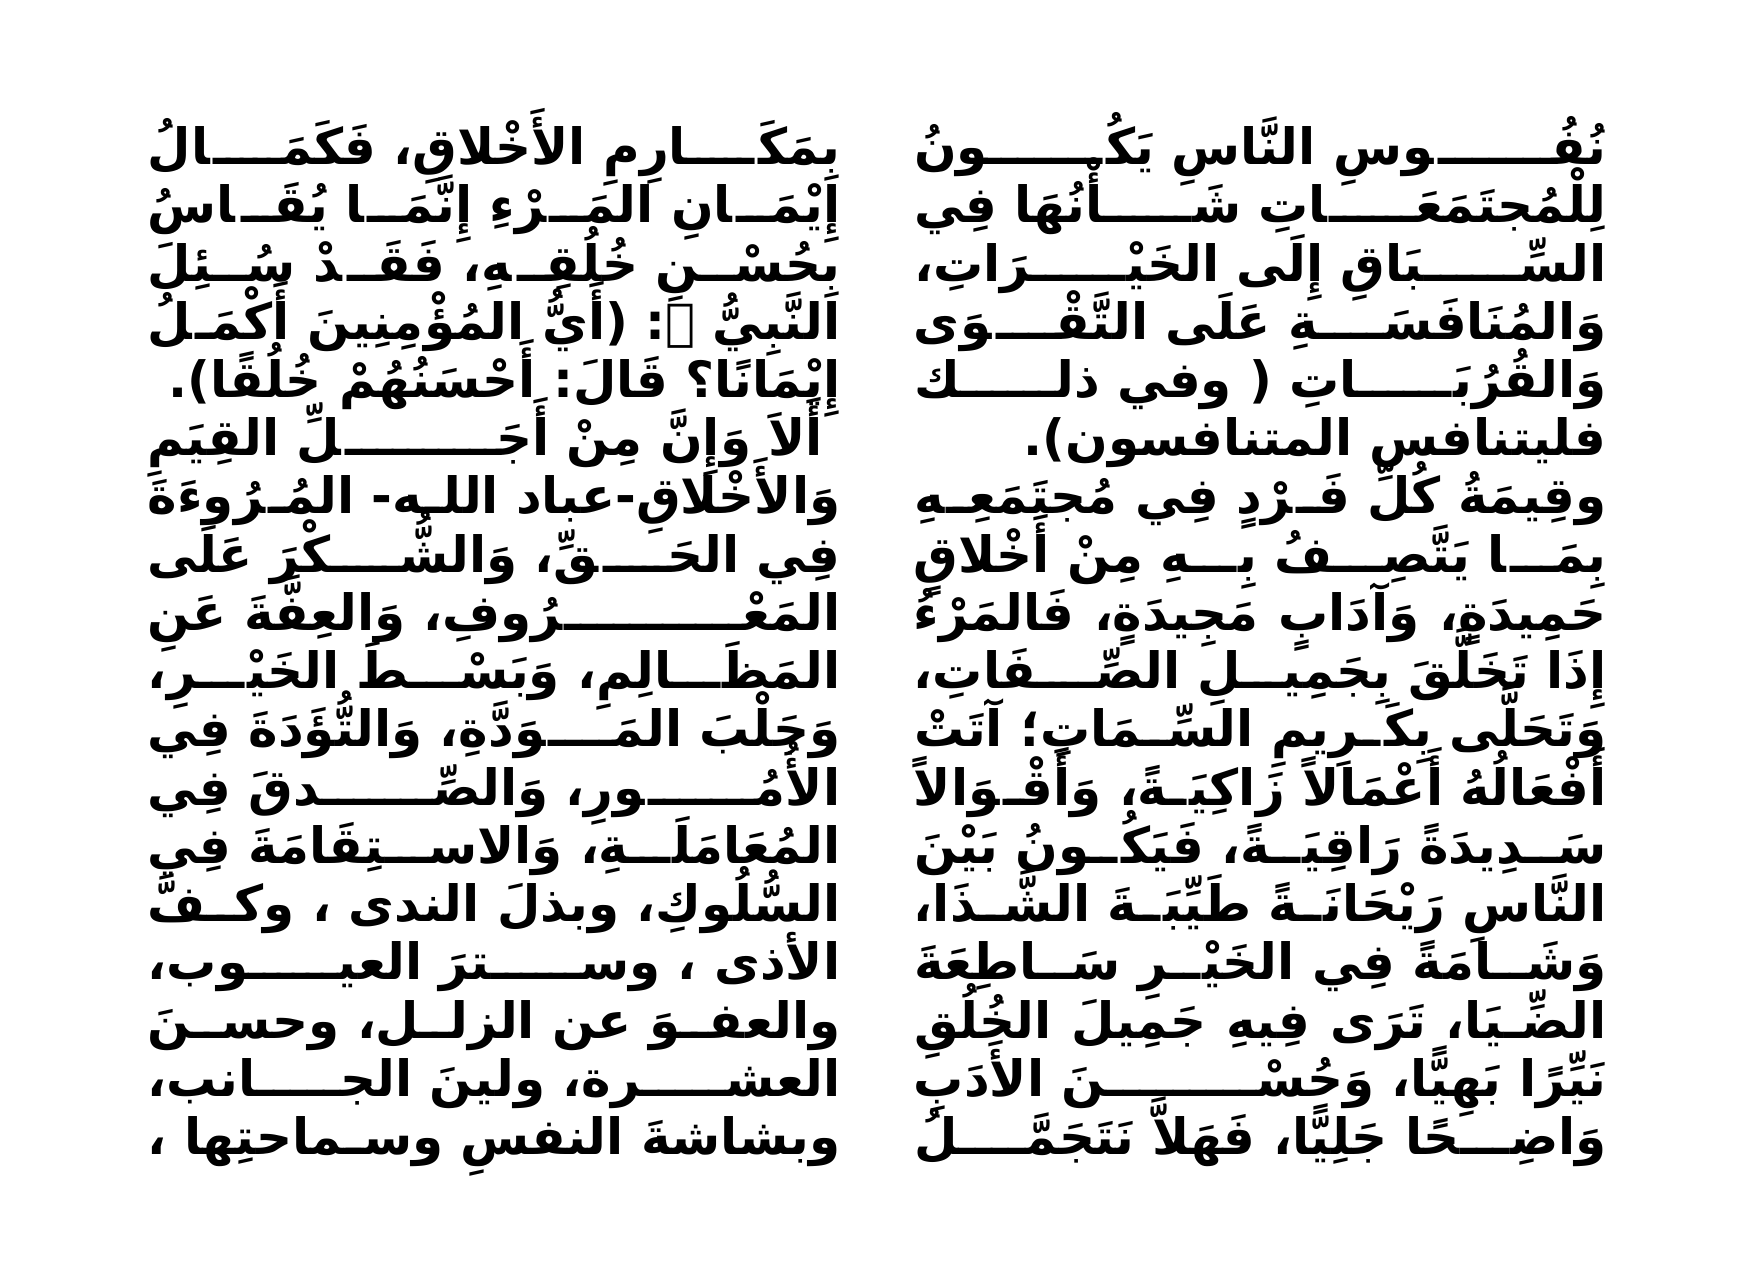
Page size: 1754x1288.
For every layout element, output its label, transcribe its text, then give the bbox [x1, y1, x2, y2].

text وقِيمَةُ كُلِّ فَرْدٍ فِي مُجتَمَعِهِ بِمَا يَتَّصِفُ بِهِ مِنْ أَخْلاقٍ حَمِيدَةٍ، وَآدَابٍ مَجِيدَةٍ، فَالمَرْءُ إِذَا تَخَلَّقَ بِجَمِيلِ الصِّـفَاتِ، وَتَحَلَّى بِكَرِيمِ السِّمَاتِ؛ آتَتْ أَفْعَالُهُ أَعْمَالاً زَاكِيَةً، وَأَقْوَالاً سَدِيدَةً رَاقِيَةً، فَيَكُونُ بَيْنَ النَّاسِ رَيْحَانَةً طَيِّبَةَ الشَّذَا، وَشَامَةً فِي الخَيْرِ سَاطِعَةَ الضِّـيَا، تَرَى فِيهِ جَمِيلَ الخُلُقِ نَيِّرًا بَهِيًّا، وَحُسْنَ الأَدَبِ وَاضِحًا جَلِيًّا، فَهَلاَّ نَتَجَمَّـلُ بِمَكَارِمِ الأَخْلاقِ، فَكَمَالُ إِيْمَانِ المَرْءِ إِنَّمَا يُقَاسُ بِحُسْنِ خُلُقِهِ، فَقَدْ سُئِلَ النَّبِيُّ : (أَيُّ المُؤْمِنِينَ أَكْمَلُ إِيْمَانًا؟ قَالَ: أَحْسَنُهُمْ خُلُقًا). [148, 118, 840, 409]
text وقِيمَةُ كُلِّ فَرْدٍ فِي مُجتَمَعِهِ بِمَا يَتَّصِفُ بِهِ مِنْ أَخْلاقٍ حَمِيدَةٍ، وَآدَابٍ مَجِيدَةٍ، فَالمَرْءُ إِذَا تَخَلَّقَ بِجَمِيلِ الصِّـفَاتِ، وَتَحَلَّى بِكَرِيمِ السِّمَاتِ؛ آتَتْ أَفْعَالُهُ أَعْمَالاً زَاكِيَةً، وَأَقْوَالاً سَدِيدَةً رَاقِيَةً، فَيَكُونُ بَيْنَ النَّاسِ رَيْحَانَةً طَيِّبَةَ الشَّذَا، وَشَامَةً فِي الخَيْرِ سَاطِعَةَ الضِّـيَا، تَرَى فِيهِ جَمِيلَ الخُلُقِ نَيِّرًا بَهِيًّا، وَحُسْنَ الأَدَبِ وَاضِحًا جَلِيًّا، فَهَلاَّ نَتَجَمَّـلُ بِمَكَارِمِ الأَخْلاقِ، فَكَمَالُ إِيْمَانِ المَرْءِ إِنَّمَا يُقَاسُ بِحُسْنِ خُلُقِهِ، فَقَدْ سُئِلَ النَّبِيُّ : (أَيُّ المُؤْمِنِينَ أَكْمَلُ إِيْمَانًا؟ قَالَ: أَحْسَنُهُمْ خُلُقًا). [914, 467, 1606, 1166]
